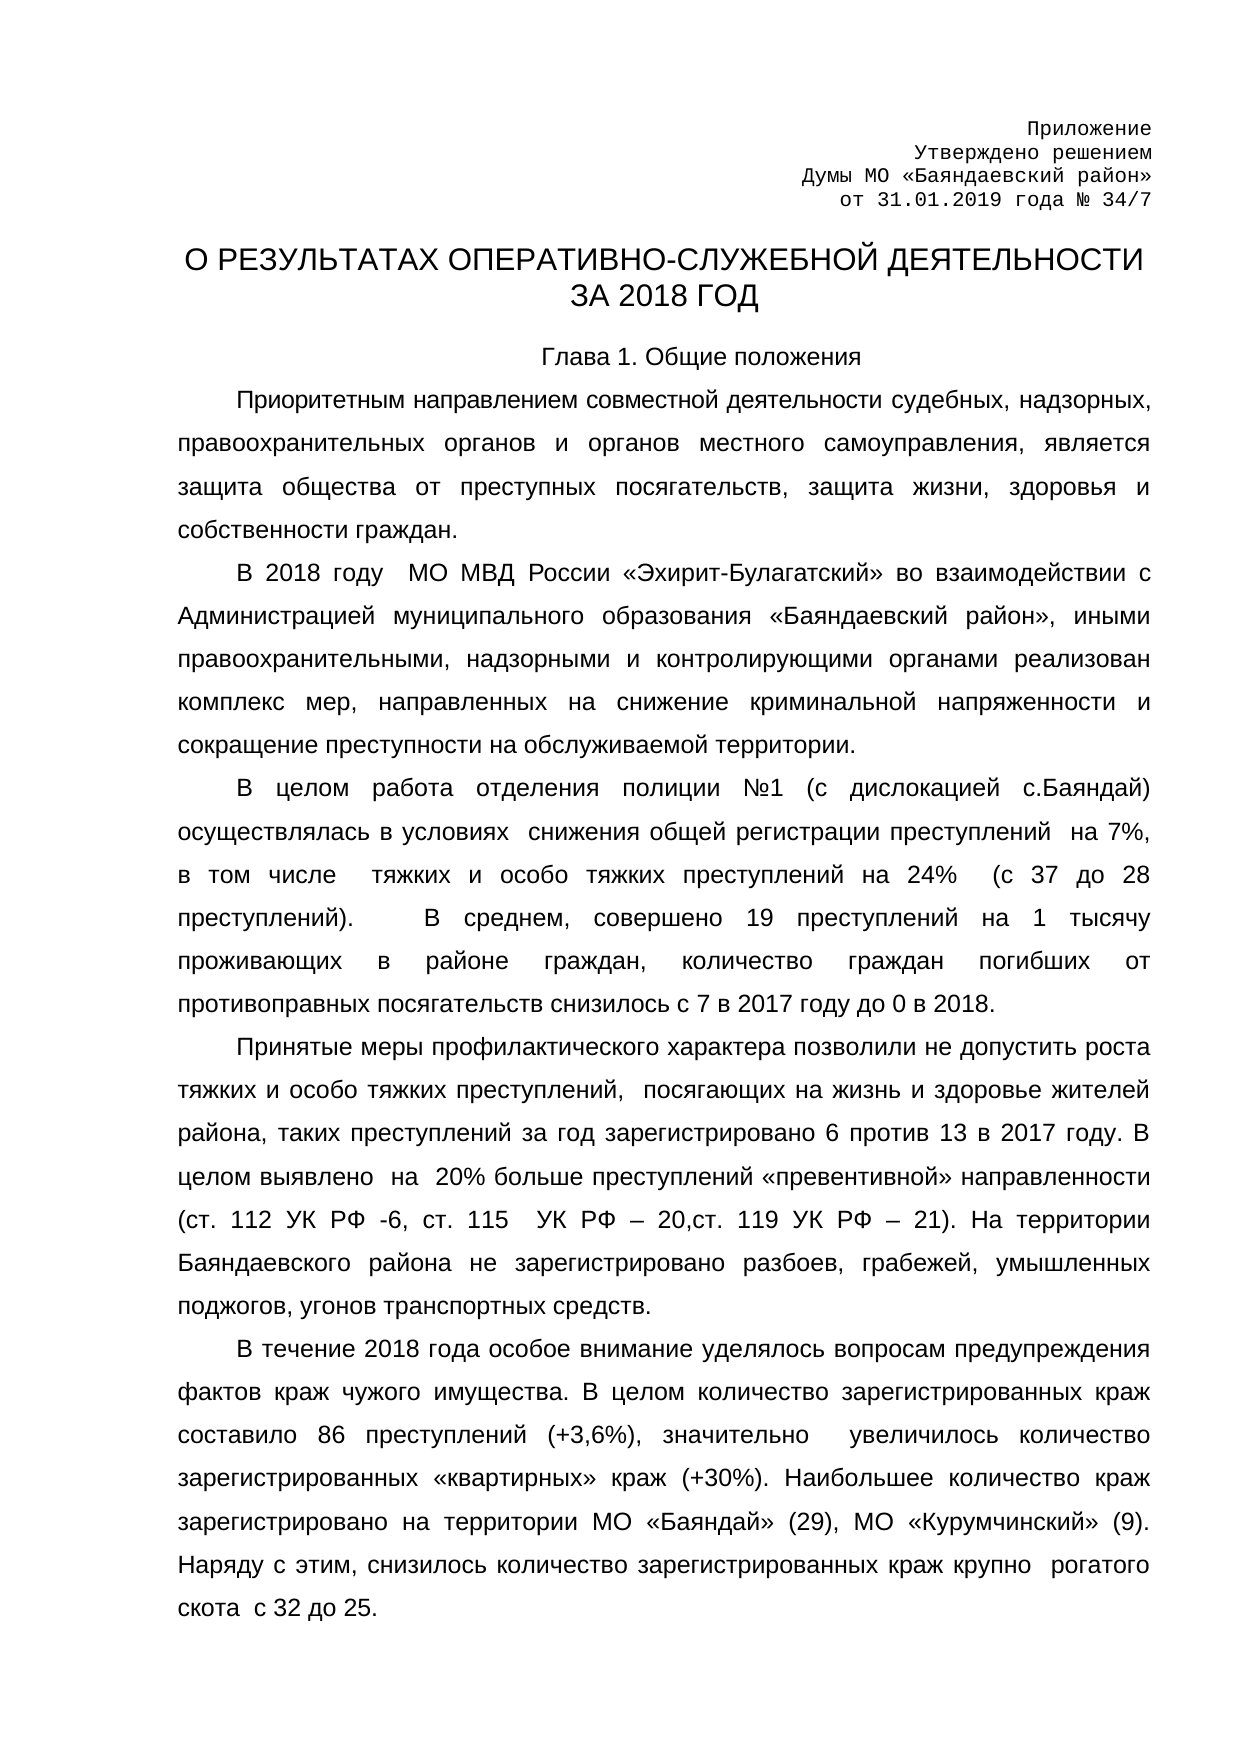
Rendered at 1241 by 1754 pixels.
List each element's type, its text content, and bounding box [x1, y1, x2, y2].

text В 2018 году МО МВД России «Эхирит-Булагатский» во взаимодействии с Администрацией муниципального образования «Баяндаевский район», иными правоохранительными, надзорными и контролирующими органами реализован комплекс мер, направленных на снижение криминальной напряженности и сокращение преступности на обслуживаемой территории. [177, 558, 1152, 759]
text В целом работа отделения полиции №1 (с дислокацией с.Баяндай) осуществлялась в условиях снижения общей регистрации преступлений на 7%, в том числе тяжких и особо тяжких преступлений на 24% (с 37 до 28 преступлений). В среднем, совершено 19 преступлений на 1 тысячу проживающих в районе граждан, количество граждан погибших от противоправных посягательств снизилось с 7 в 2017 году до 0 в 2018. [177, 773, 1152, 1018]
text О РЕЗУЛЬТАТАХ ОПЕРАТИВНО-СЛУЖЕБНОЙ ДЕЯТЕЛЬНОСТИ [177, 241, 1152, 277]
text Приоритетным направлением совместной деятельности судебных, надзорных, правоохранительных органов и органов местного самоуправления, является защита общества от преступных посягательств, защита жизни, здоровья и собственности граждан. [177, 385, 1152, 543]
text В течение 2018 года особое внимание уделялось вопросам предупреждения фактов краж чужого имущества. В целом количество зарегистрированных краж составило 86 преступлений (+3,6%), значительно увеличилось количество зарегистрированных «квартирных» краж (+30%). Наибольшее количество краж зарегистрировано на территории МО «Баяндай» (29), МО «Курумчинский» (9). Наряду с этим, снизилось количество зарегистрированных краж крупно рогатого скота с 32 до 25. [177, 1334, 1152, 1621]
text ЗА 2018 ГОД [177, 277, 1152, 313]
text Утверждено решением [177, 142, 1152, 165]
text Принятые меры профилактического характера позволили не допустить роста тяжких и особо тяжких преступлений, посягающих на жизнь и здоровье жителей района, таких преступлений за год зарегистрировано 6 против 13 в 2017 году. В целом выявлено на 20% больше преступлений «превентивной» направленности (ст. 112 УК РФ -6, ст. 115 УК РФ – 20,ст. 119 УК РФ – 21). На территории Баяндаевского района не зарегистрировано разбоев, грабежей, умышленных поджогов, угонов транспортных средств. [177, 1032, 1152, 1319]
text Приложение [177, 118, 1152, 142]
text Думы МО «Баяндаевский район» от 31.01.2019 года № 34/7 [177, 165, 1152, 213]
text Глава 1. Общие положения [177, 342, 1152, 371]
